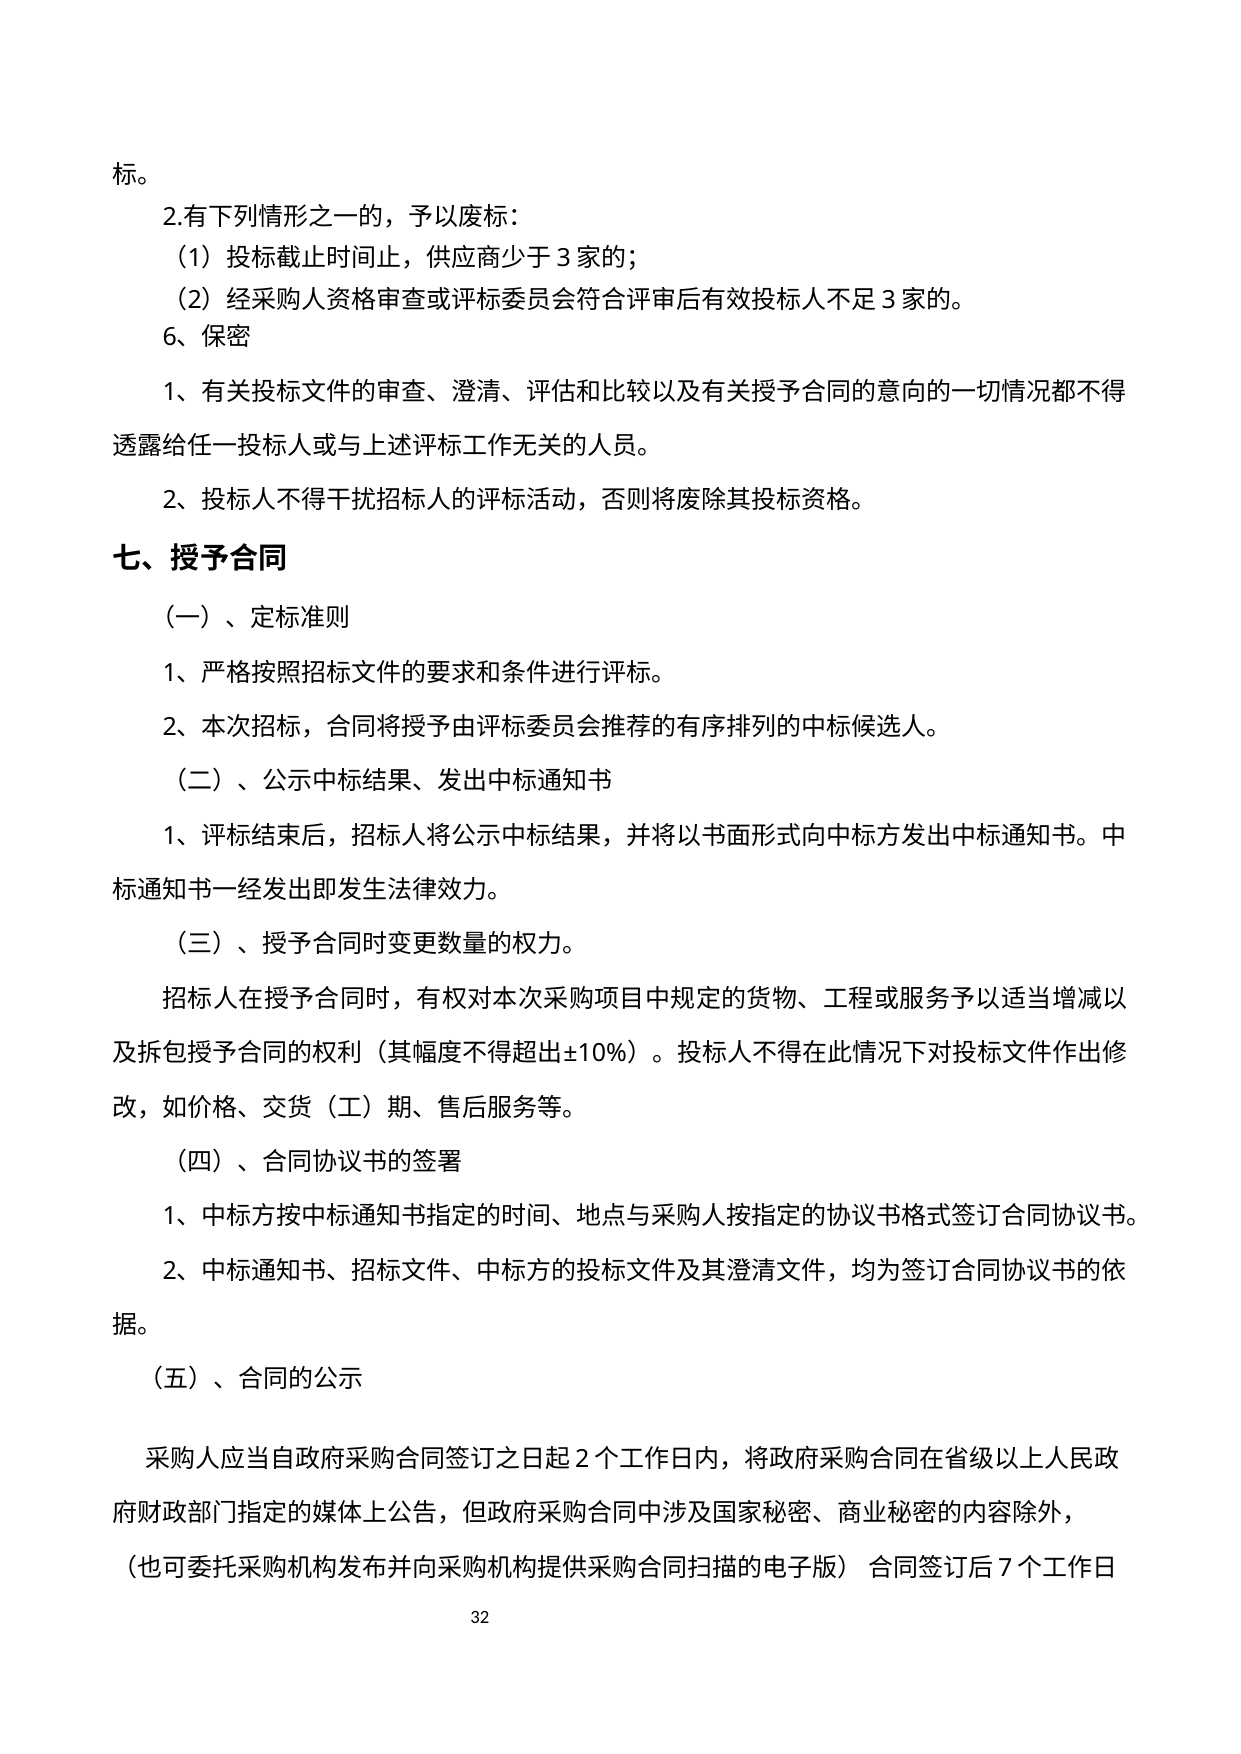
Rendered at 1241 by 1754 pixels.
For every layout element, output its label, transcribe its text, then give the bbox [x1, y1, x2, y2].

text 1、中标方按中标通知书指定的时间、地点与采购人按指定的协议书格式签订合同协议书。 [112, 1196, 1128, 1232]
text 1、有关投标文件的审查、澄清、评估和比较以及有关授予合同的意向的一切情况都不得透露给任一投标人或与上述评标工作无关的人员。 [112, 371, 1128, 462]
text 招标人在授予合同时，有权对本次采购项目中规定的货物、工程或服务予以适当增减以及拆包授予合同的权利（其幅度不得超出±10%）。投标人不得在此情况下对投标文件作出修改，如价格、交货（工）期、售后服务等。 [112, 978, 1128, 1123]
text （1）投标截止时间止，供应商少于3家的； [112, 233, 1128, 275]
text （四）、合同协议书的签署 [112, 1141, 1128, 1178]
text 七、授予合同 [112, 534, 1128, 576]
text 2.有下列情形之一的，予以废标： [112, 192, 1128, 233]
text （2）经采购人资格审查或评标委员会符合评审后有效投标人不足3家的。 [112, 275, 1128, 317]
text 1、严格按照招标文件的要求和条件进行评标。 [112, 652, 1128, 688]
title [112, 1438, 1128, 1583]
text 2、中标通知书、招标文件、中标方的投标文件及其澄清文件，均为签订合同协议书的依据。 [112, 1250, 1128, 1341]
text （二）、公示中标结果、发出中标通知书 [112, 761, 1128, 797]
text 2、本次招标，合同将授予由评标委员会推荐的有序排列的中标候选人。 [112, 706, 1128, 743]
text 6、保密 [112, 317, 1128, 353]
text （三）、授予合同时变更数量的权力。 [112, 924, 1128, 960]
text 1、评标结束后，招标人将公示中标结果，并将以书面形式向中标方发出中标通知书。中标通知书一经发出即发生法律效力。 [112, 815, 1128, 906]
text （五）、合同的公示 [112, 1359, 1128, 1395]
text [112, 150, 1128, 192]
text （一）、定标准则 [112, 598, 1128, 634]
text 2、投标人不得干扰招标人的评标活动，否则将废除其投标资格。 [112, 480, 1128, 516]
